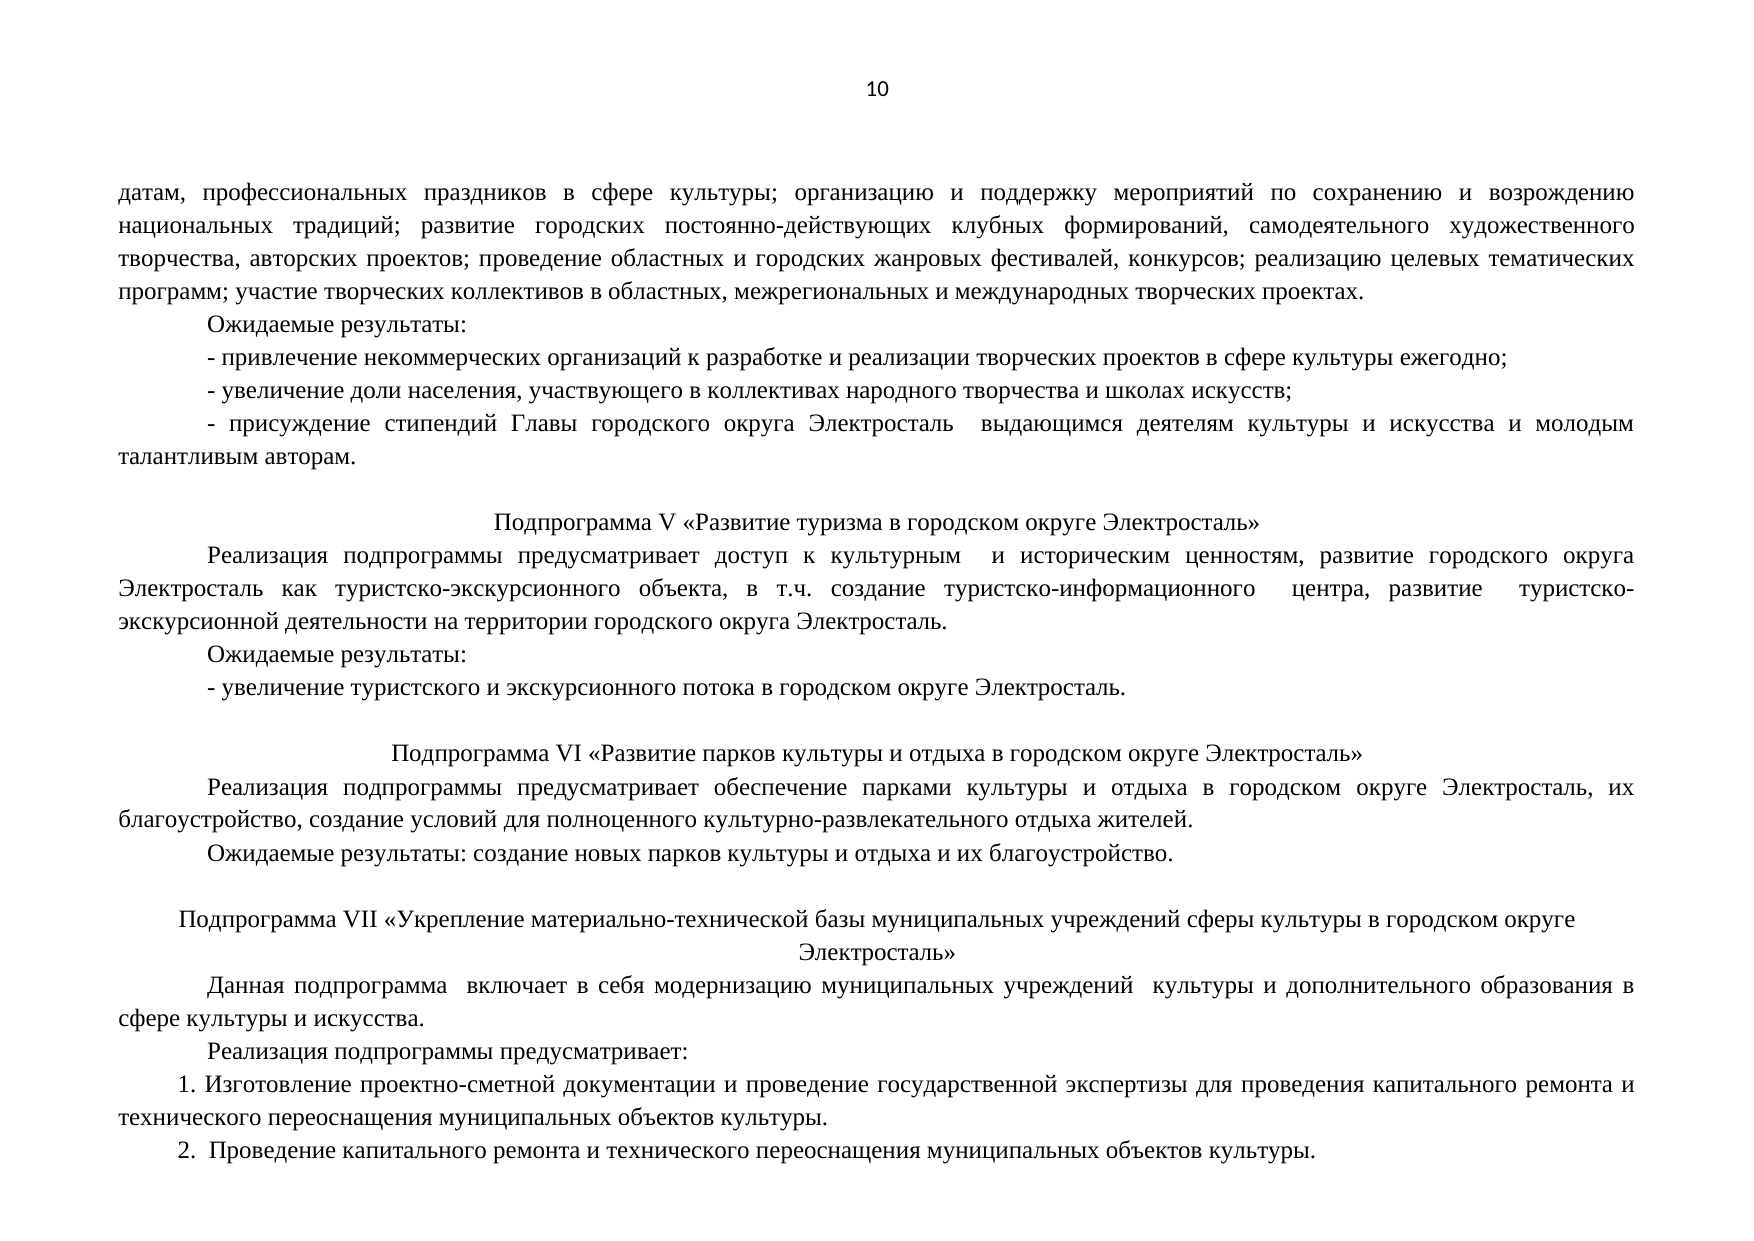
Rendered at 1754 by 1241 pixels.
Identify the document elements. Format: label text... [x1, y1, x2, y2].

text Реализация подпрограммы предусматривает доступ к культурным и историческим ценностям, развитие городского округа Электросталь как туристско-экскурсионного объекта, в т.ч. создание туристско-информационного центра, развитие туристско-экскурсионной деятельности на территории городского округа Электросталь. [118, 540, 1636, 635]
text Подпрограмма V «Развитие туризма в городском округе Электросталь» [118, 507, 1636, 536]
text 2. Проведение капитального ремонта и технического переоснащения муниципальных объектов культуры. [118, 1135, 1636, 1163]
text Ожидаемые результаты: создание новых парков культуры и отдыха и их благоустройство. [118, 838, 1636, 866]
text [118, 177, 1636, 305]
text 1. Изготовление проектно-сметной документации и проведение государственной экспертизы для проведения капитального ремонта и технического переоснащения муниципальных объектов культуры. [118, 1069, 1636, 1131]
text Данная подпрограмма включает в себя модернизацию муниципальных учреждений культуры и дополнительного образования в сфере культуры и искусства. [118, 970, 1636, 1031]
text Ожидаемые результаты: [118, 639, 1636, 668]
text Ожидаемые результаты: [118, 309, 1636, 338]
text - привлечение некоммерческих организаций к разработке и реализации творческих проектов в сфере культуры ежегодно; [118, 342, 1636, 371]
text - увеличение туристского и экскурсионного потока в городском округе Электросталь. [118, 672, 1636, 701]
text - присуждение стипендий Главы городского округа Электросталь выдающимся деятелям культуры и искусства и молодым талантливым авторам. [118, 408, 1636, 470]
text - увеличение доли населения, участвующего в коллективах народного творчества и школах искусств; [118, 375, 1636, 404]
text Подпрограмма VI «Развитие парков культуры и отдыха в городском округе Электросталь» [118, 738, 1636, 767]
text Подпрограмма VII «Укрепление материально-технической базы муниципальных учреждений сферы культуры в городском округе Электросталь» [118, 904, 1636, 965]
text Реализация подпрограммы предусматривает обеспечение парками культуры и отдыха в городском округе Электросталь, их благоустройство, создание условий для полноценного культурно-развлекательного отдыха жителей. [118, 772, 1636, 833]
text Реализация подпрограммы предусматривает: [118, 1036, 1636, 1064]
